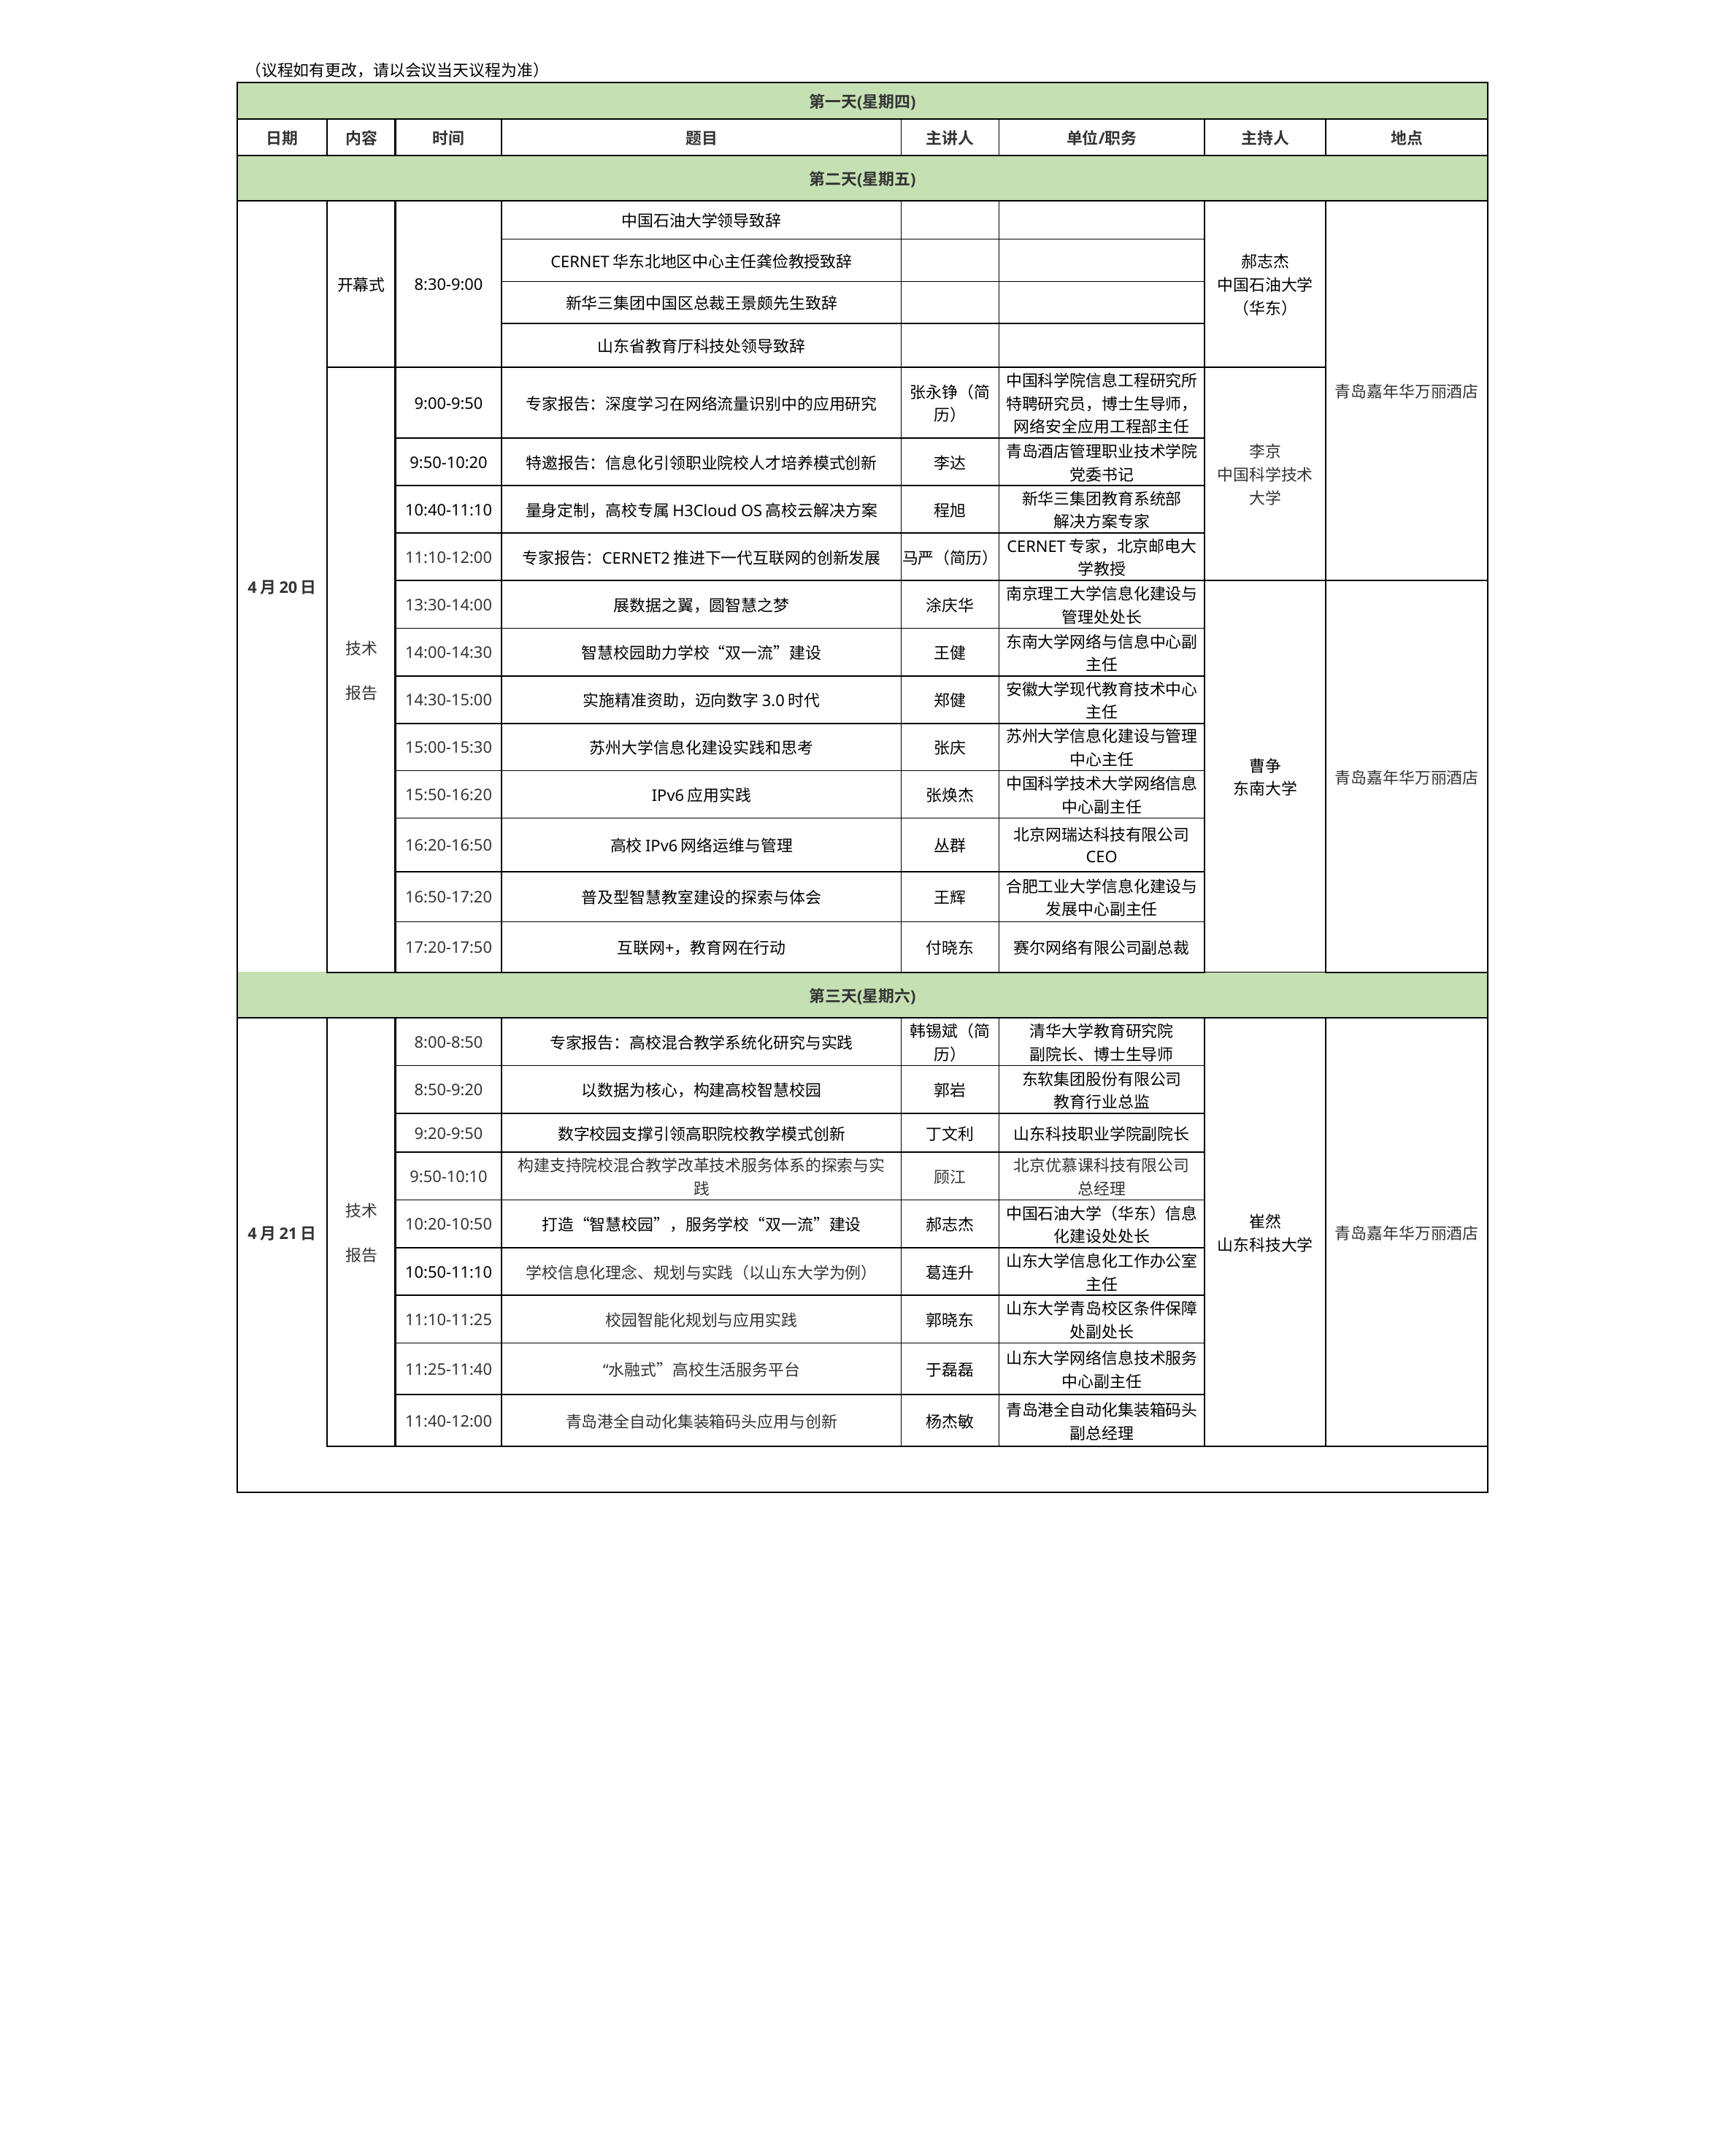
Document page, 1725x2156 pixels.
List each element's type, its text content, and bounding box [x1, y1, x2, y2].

table_cell 8:50-9:20 [396, 1066, 501, 1113]
table_cell 王辉 [902, 872, 999, 921]
table_cell 葛连升 [902, 1248, 999, 1294]
table_cell 中国科学技术大学网络信息中心副主任 [999, 771, 1204, 818]
table_cell 开幕式 [328, 202, 394, 367]
table_cell 李达 [902, 439, 999, 485]
table_cell 第三天(星期六) [238, 972, 1487, 1017]
table_cell 普及型智慧教室建设的探索与体会 [502, 872, 901, 921]
table_cell [999, 239, 1204, 280]
table_cell 题目 [502, 120, 901, 155]
table_cell 11:10-11:25 [396, 1296, 501, 1343]
table_cell 4月21日 [238, 1018, 326, 1446]
table_cell 技术 报告 [328, 368, 394, 972]
table_cell 青岛嘉年华万丽酒店 [1326, 1018, 1487, 1446]
table_cell 日期 [238, 120, 326, 155]
table_cell [902, 202, 999, 238]
table_cell CERNET专家，北京邮电大学教授 [999, 534, 1204, 580]
table_cell 互联网+，教育网在行动 [502, 922, 901, 972]
table_cell 青岛嘉年华万丽酒店 [1326, 581, 1487, 972]
table_cell 南京理工大学信息化建设与管理处处长 [999, 581, 1204, 627]
table_cell 青岛港全自动化集装箱码头副总经理 [999, 1395, 1204, 1446]
table_cell 郝志杰 中国石油大学（华东） [1205, 202, 1325, 367]
table_cell 青岛嘉年华万丽酒店 [1326, 202, 1487, 580]
table_cell 10:20-10:50 [396, 1200, 501, 1247]
table_cell 智慧校园助力学校“双一流”建设 [502, 629, 901, 675]
table_cell 9:00-9:50 [396, 368, 501, 437]
table_cell 赛尔网络有限公司副总裁 [999, 922, 1204, 972]
table_cell 实施精准资助，迈向数字3.0时代 [502, 677, 901, 723]
table_cell 4月20日 [238, 202, 326, 972]
table_cell 专家报告：高校混合教学系统化研究与实践 [502, 1018, 901, 1064]
table_cell 涂庆华 [902, 581, 999, 627]
table_cell 北京网瑞达科技有限公司CEO [999, 818, 1204, 871]
table_cell 14:30-15:00 [396, 677, 501, 723]
table_cell CERNET华东北地区中心主任龚俭教授致辞 [502, 239, 901, 280]
table_cell 丛群 [902, 818, 999, 871]
table_cell 11:10-12:00 [396, 534, 501, 580]
table_cell 崔然 山东科技大学 [1205, 1018, 1325, 1446]
table_cell 郑健 [902, 677, 999, 723]
table_cell 技术 报告 [328, 1018, 394, 1446]
table_cell IPv6应用实践 [502, 771, 901, 818]
table_cell “水融式”高校生活服务平台 [502, 1343, 901, 1394]
table_cell 王健 [902, 629, 999, 675]
table_cell 地点 [1326, 120, 1487, 155]
table_cell 新华三集团教育系统部 解决方案专家 [999, 486, 1204, 532]
table_cell 展数据之翼，圆智慧之梦 [502, 581, 901, 627]
table_cell 16:50-17:20 [396, 872, 501, 921]
table_cell [999, 282, 1204, 323]
table_cell 张焕杰 [902, 771, 999, 818]
table_cell 山东科技职业学院副院长 [999, 1114, 1204, 1151]
table_cell 苏州大学信息化建设与管理中心主任 [999, 724, 1204, 770]
table_cell 10:40-11:10 [396, 486, 501, 532]
table_cell [999, 324, 1204, 367]
table_cell 张庆 [902, 724, 999, 770]
table_header （议程如有更改，请以会议当天议程为准） [237, 58, 1488, 82]
table_cell 中国科学院信息工程研究所特聘研究员，博士生导师，网络安全应用工程部主任 [999, 368, 1204, 437]
table_cell 以数据为核心，构建高校智慧校园 [502, 1066, 901, 1113]
table_cell [902, 239, 999, 280]
table_cell 顾江 [902, 1153, 999, 1199]
table_cell 中国石油大学（华东）信息化建设处处长 [999, 1200, 1204, 1247]
table_cell 10:50-11:10 [396, 1248, 501, 1294]
table_cell 郭岩 [902, 1066, 999, 1113]
table_cell 安徽大学现代教育技术中心主任 [999, 677, 1204, 723]
table_cell 杨杰敏 [902, 1395, 999, 1446]
table_cell [238, 1446, 1487, 1491]
table_cell 学校信息化理念、规划与实践（以山东大学为例） [502, 1248, 901, 1294]
table_cell 11:40-12:00 [396, 1395, 501, 1446]
table_cell 苏州大学信息化建设实践和思考 [502, 724, 901, 770]
table_cell 9:50-10:20 [396, 439, 501, 485]
table_cell 单位/职务 [999, 120, 1204, 155]
table_cell 东软集团股份有限公司 教育行业总监 [999, 1066, 1204, 1113]
table_cell 专家报告：CERNET2推进下一代互联网的创新发展 [502, 534, 901, 580]
table_cell 14:00-14:30 [396, 629, 501, 675]
table_cell 11:25-11:40 [396, 1343, 501, 1394]
table_cell 程旭 [902, 486, 999, 532]
table_cell [902, 324, 999, 367]
table_cell 9:20-9:50 [396, 1114, 501, 1151]
table_cell 打造“智慧校园”，服务学校“双一流”建设 [502, 1200, 901, 1247]
table_cell 第一天(星期四) [238, 83, 1487, 118]
table_cell 青岛酒店管理职业技术学院党委书记 [999, 439, 1204, 485]
table_cell 于磊磊 [902, 1343, 999, 1394]
table_cell 郭晓东 [902, 1296, 999, 1343]
table_cell 15:00-15:30 [396, 724, 501, 770]
table_cell 17:20-17:50 [396, 922, 501, 972]
table_cell 新华三集团中国区总裁王景颇先生致辞 [502, 282, 901, 323]
table_cell 郝志杰 [902, 1200, 999, 1247]
table_cell 青岛港全自动化集装箱码头应用与创新 [502, 1395, 901, 1446]
table_cell 主讲人 [902, 120, 999, 155]
table_cell 主持人 [1205, 120, 1325, 155]
table_cell 8:00-8:50 [396, 1018, 501, 1064]
table_cell 曹争 东南大学 [1205, 581, 1325, 972]
table_cell 付晓东 [902, 922, 999, 972]
table_cell 北京优慕课科技有限公司 总经理 [999, 1153, 1204, 1199]
table_cell 量身定制，高校专属H3Cloud OS高校云解决方案 [502, 486, 901, 532]
table_cell 清华大学教育研究院 副院长、博士生导师 [999, 1018, 1204, 1064]
table_cell 第二天(星期五) [238, 156, 1487, 200]
table_cell 构建支持院校混合教学改革技术服务体系的探索与实践 [502, 1153, 901, 1199]
table_cell 山东省教育厅科技处领导致辞 [502, 324, 901, 367]
table_cell 东南大学网络与信息中心副主任 [999, 629, 1204, 675]
table_cell 山东大学网络信息技术服务中心副主任 [999, 1343, 1204, 1394]
table_cell 16:20-16:50 [396, 818, 501, 871]
table_cell 李京 中国科学技术大学 [1205, 368, 1325, 580]
table_cell 校园智能化规划与应用实践 [502, 1296, 901, 1343]
table_cell 专家报告：深度学习在网络流量识别中的应用研究 [502, 368, 901, 437]
table_cell 中国石油大学领导致辞 [502, 202, 901, 238]
table_cell 张永铮（简历） [902, 368, 999, 437]
table_cell 内容 [328, 120, 394, 155]
table_cell 高校IPv6网络运维与管理 [502, 818, 901, 871]
table_cell 8:30-9:00 [396, 202, 501, 367]
table_cell [999, 202, 1204, 238]
table_cell 13:30-14:00 [396, 581, 501, 627]
table_cell 时间 [396, 120, 501, 155]
table_cell [902, 282, 999, 323]
table_cell 韩锡斌（简历） [902, 1018, 999, 1064]
table_cell 数字校园支撑引领高职院校教学模式创新 [502, 1114, 901, 1151]
table_cell 山东大学信息化工作办公室主任 [999, 1248, 1204, 1294]
table_cell 15:50-16:20 [396, 771, 501, 818]
table_cell 丁文利 [902, 1114, 999, 1151]
table_cell 合肥工业大学信息化建设与发展中心副主任 [999, 872, 1204, 921]
table_cell 马严（简历） [902, 534, 999, 580]
table_cell 9:50-10:10 [396, 1153, 501, 1199]
table_cell 山东大学青岛校区条件保障处副处长 [999, 1296, 1204, 1343]
table_cell 特邀报告：信息化引领职业院校人才培养模式创新 [502, 439, 901, 485]
